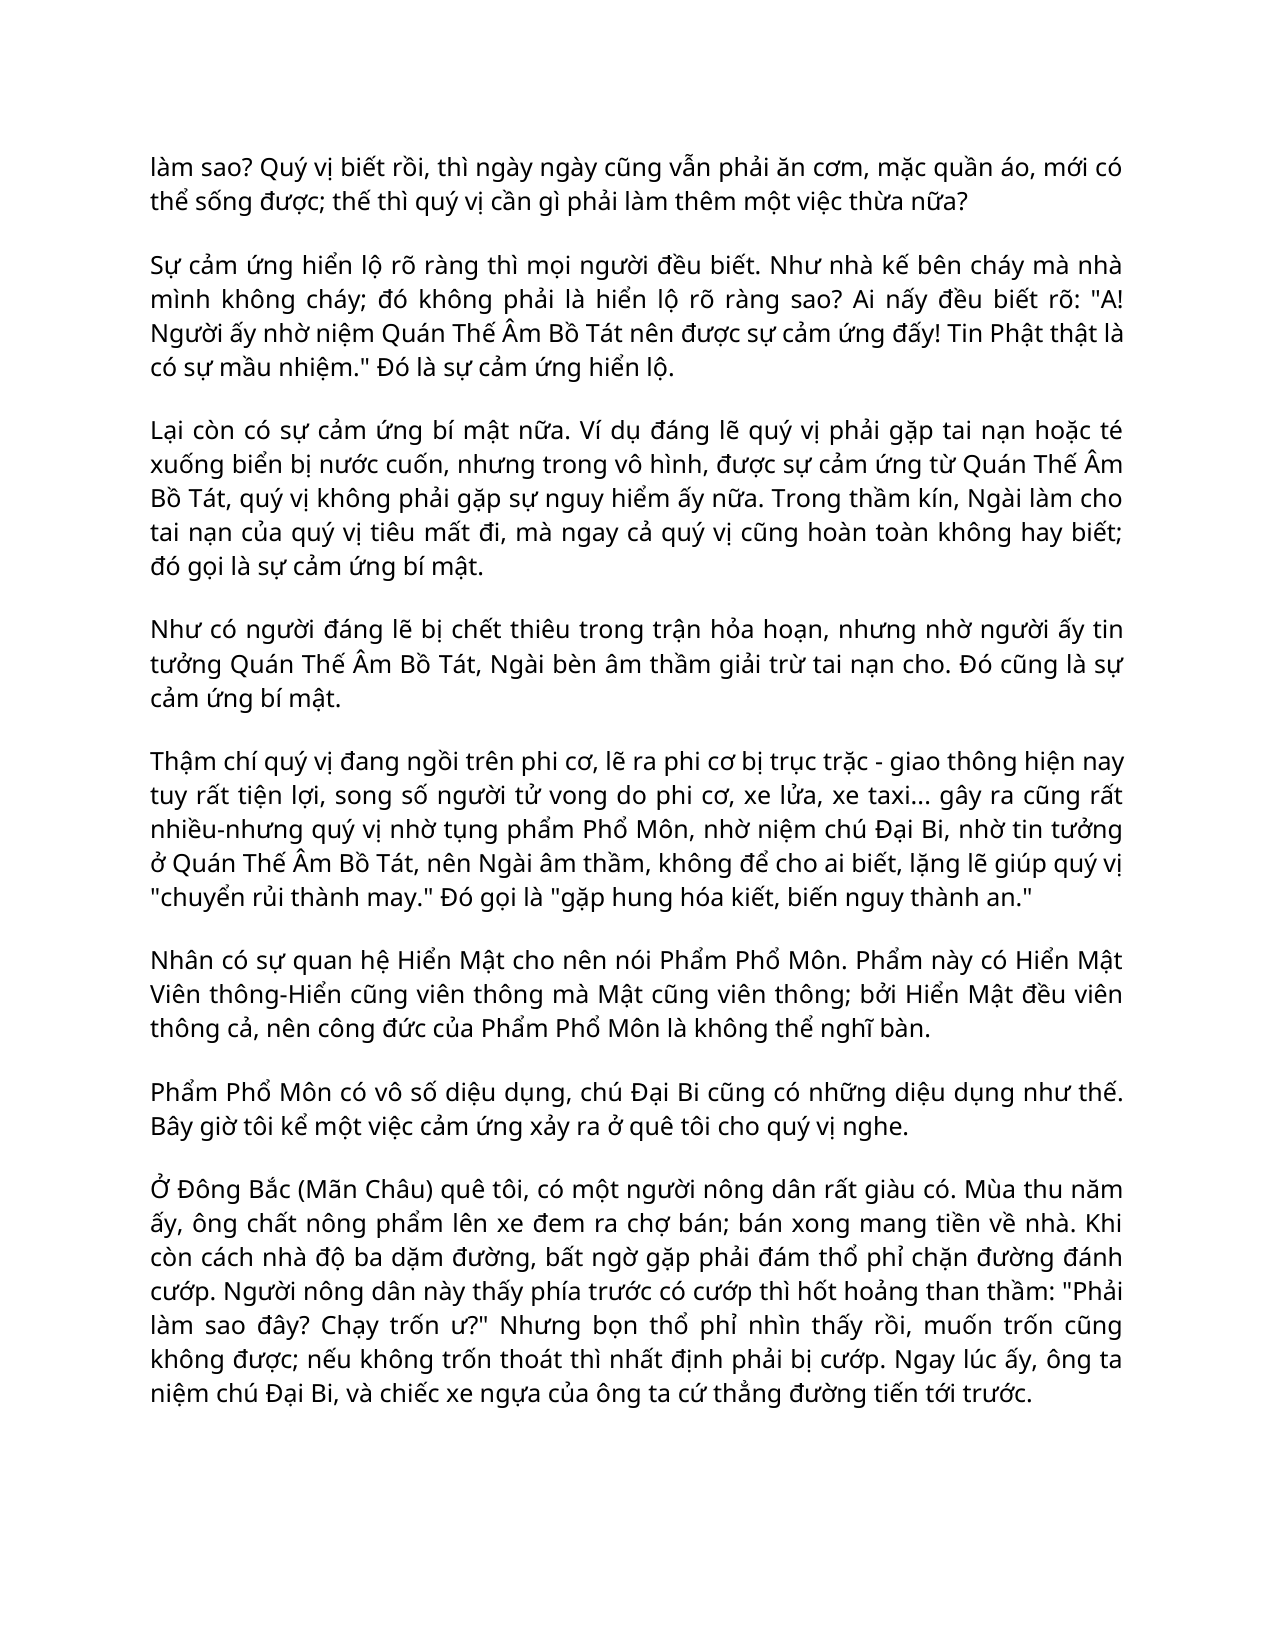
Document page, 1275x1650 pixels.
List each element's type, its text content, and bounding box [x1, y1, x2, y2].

text Như có người đáng lẽ bị chết thiêu trong trận hỏa hoạn, nhưng nhờ người ấy tin tưởng Quán Thế Âm Bồ Tát, Ngài bèn âm thầm giải trừ tai nạn cho. Ðó cũng là sự cảm ứng bí mật. [150, 612, 1125, 714]
text Ở Ðông Bắc (Mãn Châu) quê tôi, có một người nông dân rất giàu có. Mùa thu năm ấy, ông chất nông phẩm lên xe đem ra chợ bán; bán xong mang tiền về nhà. Khi còn cách nhà độ ba dặm đường, bất ngờ gặp phải đám thổ phỉ chặn đường đánh cướp. Người nông dân này thấy phía trước có cướp thì hốt hoảng than thầm: "Phải làm sao đây? Chạy trốn ư?" Nhưng bọn thổ phỉ nhìn thấy rồi, muốn trốn cũng không được; nếu không trốn thoát thì nhất định phải bị cướp. Ngay lúc ấy, ông ta niệm chú Ðại Bi, và chiếc xe ngựa của ông ta cứ thẳng đường tiến tới trước. [150, 1172, 1125, 1410]
text Lại còn có sự cảm ứng bí mật nữa. Ví dụ đáng lẽ quý vị phải gặp tai nạn hoặc té xuống biển bị nước cuốn, nhưng trong vô hình, được sự cảm ứng từ Quán Thế Âm Bồ Tát, quý vị không phải gặp sự nguy hiểm ấy nữa. Trong thầm kín, Ngài làm cho tai nạn của quý vị tiêu mất đi, mà ngay cả quý vị cũng hoàn toàn không hay biết; đó gọi là sự cảm ứng bí mật. [150, 413, 1125, 583]
text Phẩm Phổ Môn có vô số diệu dụng, chú Ðại Bi cũng có những diệu dụng như thế. Bây giờ tôi kể một việc cảm ứng xảy ra ở quê tôi cho quý vị nghe. [150, 1074, 1125, 1142]
text Nhân có sự quan hệ Hiển Mật cho nên nói Phẩm Phổ Môn. Phẩm này có Hiển Mật Viên thông-Hiển cũng viên thông mà Mật cũng viên thông; bởi Hiển Mật đều viên thông cả, nên công đức của Phẩm Phổ Môn là không thể nghĩ bàn. [150, 943, 1125, 1045]
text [150, 150, 1125, 218]
text Sự cảm ứng hiển lộ rõ ràng thì mọi người đều biết. Như nhà kế bên cháy mà nhà mình không cháy; đó không phải là hiển lộ rõ ràng sao? Ai nấy đều biết rõ: "A! Người ấy nhờ niệm Quán Thế Âm Bồ Tát nên được sự cảm ứng đấy! Tin Phật thật là có sự mầu nhiệm." Ðó là sự cảm ứng hiển lộ. [150, 247, 1125, 383]
text Thậm chí quý vị đang ngồi trên phi cơ, lẽ ra phi cơ bị trục trặc - giao thông hiện nay tuy rất tiện lợi, song số người tử vong do phi cơ, xe lửa, xe taxi... gây ra cũng rất nhiều-nhưng quý vị nhờ tụng phẩm Phổ Môn, nhờ niệm chú Ðại Bi, nhờ tin tưởng ở Quán Thế Âm Bồ Tát, nên Ngài âm thầm, không để cho ai biết, lặng lẽ giúp quý vị "chuyển rủi thành may." Ðó gọi là "gặp hung hóa kiết, biến nguy thành an." [150, 743, 1125, 914]
